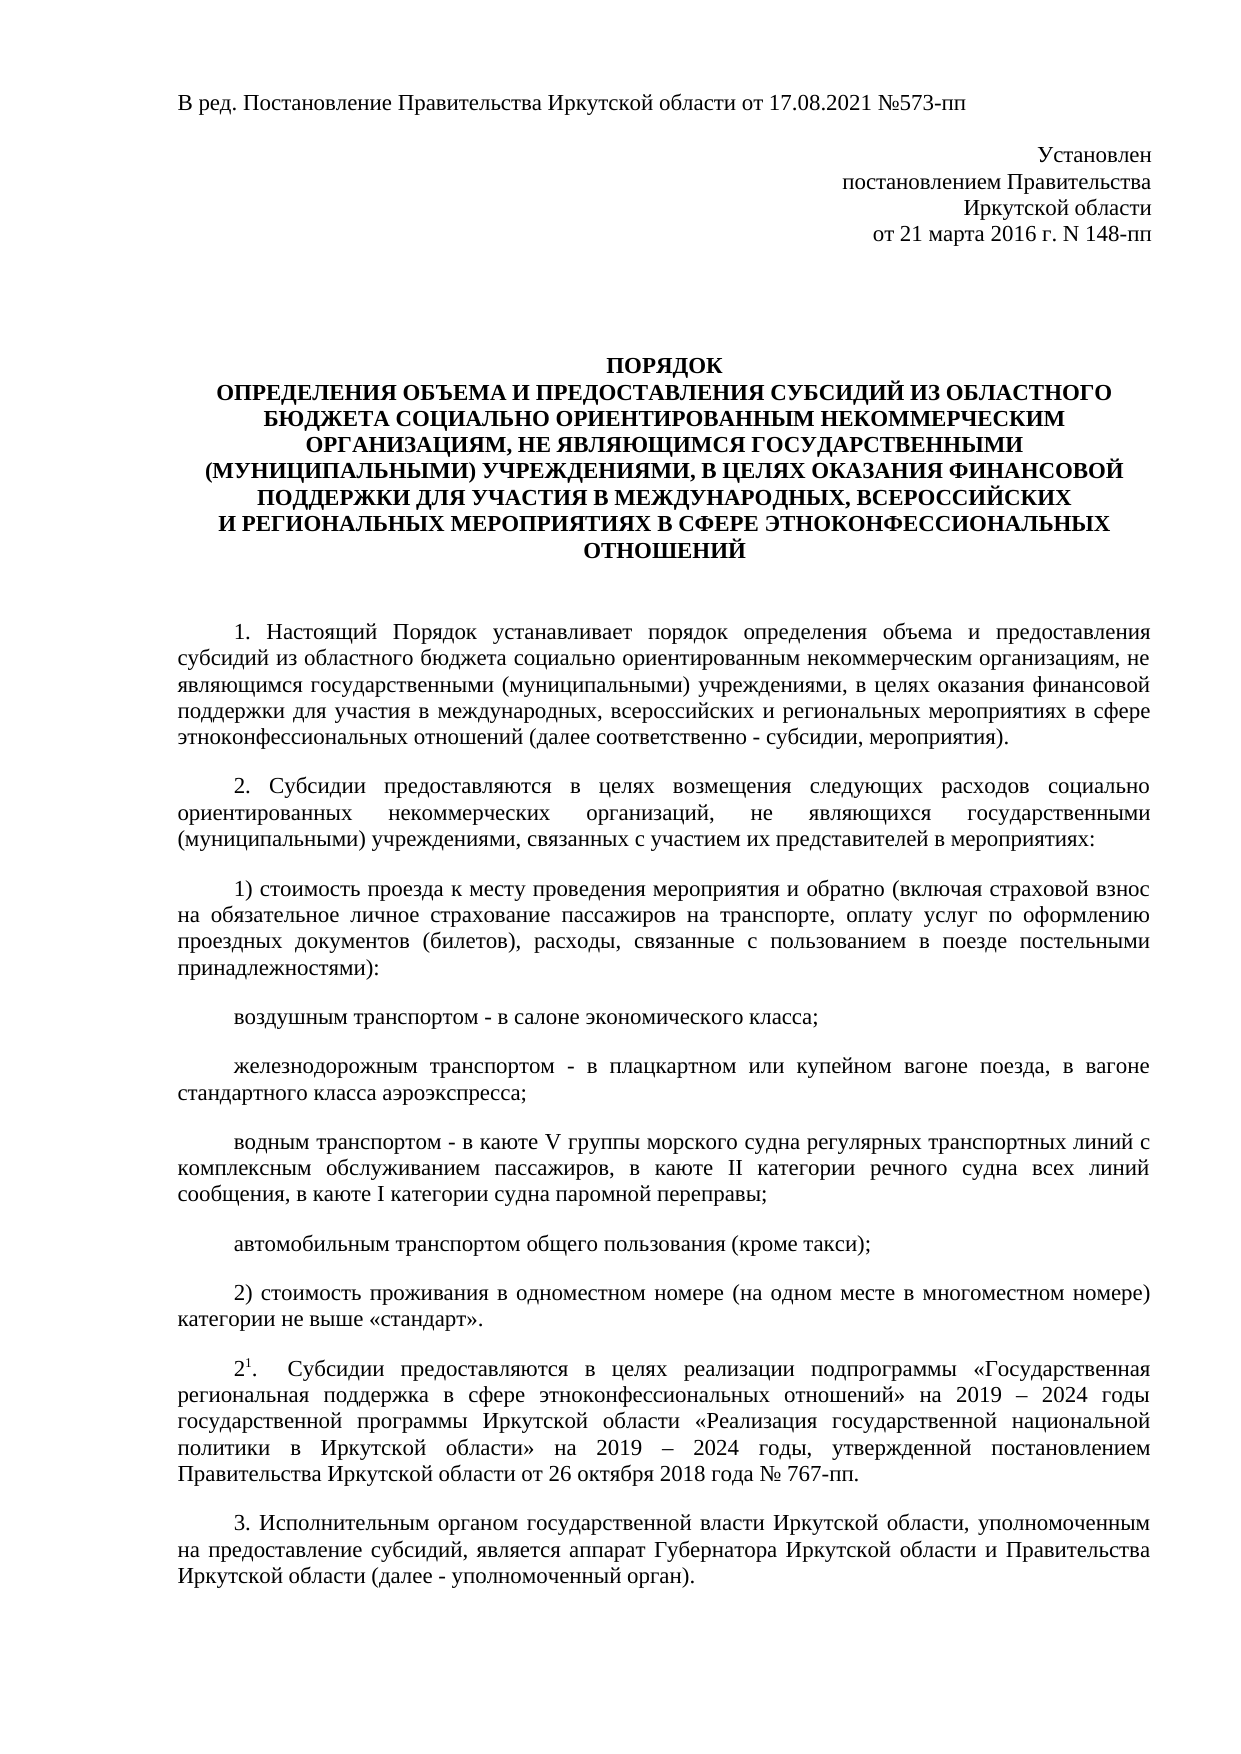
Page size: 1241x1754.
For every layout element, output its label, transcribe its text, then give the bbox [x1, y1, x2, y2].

title И РЕГИОНАЛЬНЫХ МЕРОПРИЯТИЯХ В СФЕРЕ ЭТНОКОНФЕССИОНАЛЬНЫХ [177, 510, 1152, 537]
text от 21 марта 2016 г. N 148-пп [177, 220, 1152, 247]
title ОРГАНИЗАЦИЯМ, НЕ ЯВЛЯЮЩИМСЯ ГОСУДАРСТВЕННЫМИ [177, 431, 1152, 458]
text В ред. Постановление Правительства Иркутской области от 17.08.2021 №573-пп [177, 89, 1152, 115]
text воздушным транспортом - в салоне экономического класса; [177, 1003, 1152, 1029]
title ОПРЕДЕЛЕНИЯ ОБЪЕМА И ПРЕДОСТАВЛЕНИЯ СУБСИДИЙ ИЗ ОБЛАСТНОГО [177, 378, 1152, 405]
text 1) стоимость проезда к месту проведения мероприятия и обратно (включая страховой взнос на обязательное личное страхование пассажиров на транспорте, оплату услуг по оформлению проездных документов (билетов), расходы, связанные с пользованием в поезде постельными принадлежностями): [177, 874, 1152, 980]
text 2) стоимость проживания в одноместном номере (на одном месте в многоместном номере) категории не выше «стандарт». [177, 1279, 1152, 1332]
text Установлен [177, 141, 1152, 168]
title ПОРЯДОК [177, 352, 1152, 378]
title ОТНОШЕНИЙ [177, 537, 1152, 563]
text 1. Настоящий Порядок устанавливает порядок определения объема и предоставления субсидий из областного бюджета социально ориентированным некоммерческим организациям, не являющимся государственными (муниципальными) учреждениями, в целях оказания финансовой поддержки для участия в международных, всероссийских и региональных мероприятиях в сфере этноконфессиональных отношений (далее соответственно - субсидии, мероприятия). [177, 618, 1152, 750]
title ПОДДЕРЖКИ ДЛЯ УЧАСТИЯ В МЕЖДУНАРОДНЫХ, ВСЕРОССИЙСКИХ [177, 484, 1152, 510]
title (МУНИЦИПАЛЬНЫМИ) УЧРЕЖДЕНИЯМИ, В ЦЕЛЯХ ОКАЗАНИЯ ФИНАНСОВОЙ [177, 458, 1152, 484]
text железнодорожным транспортом - в плацкартном или купейном вагоне поезда, в вагоне стандартного класса аэроэкспресса; [177, 1052, 1152, 1105]
text 2. Субсидии предоставляются в целях возмещения следующих расходов социально ориентированных некоммерческих организаций, не являющихся государственными (муниципальными) учреждениями, связанных с участием их представителей в мероприятиях: [177, 773, 1152, 852]
text Иркутской области [177, 194, 1152, 220]
title БЮДЖЕТА СОЦИАЛЬНО ОРИЕНТИРОВАННЫМ НЕКОММЕРЧЕСКИМ [177, 405, 1152, 431]
text 3. Исполнительным органом государственной власти Иркутской области, уполномоченным на предоставление субсидий, является аппарат Губернатора Иркутской области и Правительства Иркутской области (далее - уполномоченный орган). [177, 1509, 1152, 1588]
text автомобильным транспортом общего пользования (кроме такси); [177, 1230, 1152, 1256]
text 21. Субсидии предоставляются в целях реализации подпрограммы «Государственная региональная поддержка в сфере этноконфессиональных отношений» на 2019 – 2024 годы государственной программы Иркутской области «Реализация государственной национальной политики в Иркутской области» на 2019 – 2024 годы, утвержденной постановлением Правительства Иркутской области от 26 октября 2018 года № 767-пп. [177, 1355, 1152, 1486]
text постановлением Правительства [177, 168, 1152, 194]
text водным транспортом - в каюте V группы морского судна регулярных транспортных линий с комплексным обслуживанием пассажиров, в каюте II категории речного судна всех линий сообщения, в каюте I категории судна паромной переправы; [177, 1128, 1152, 1207]
